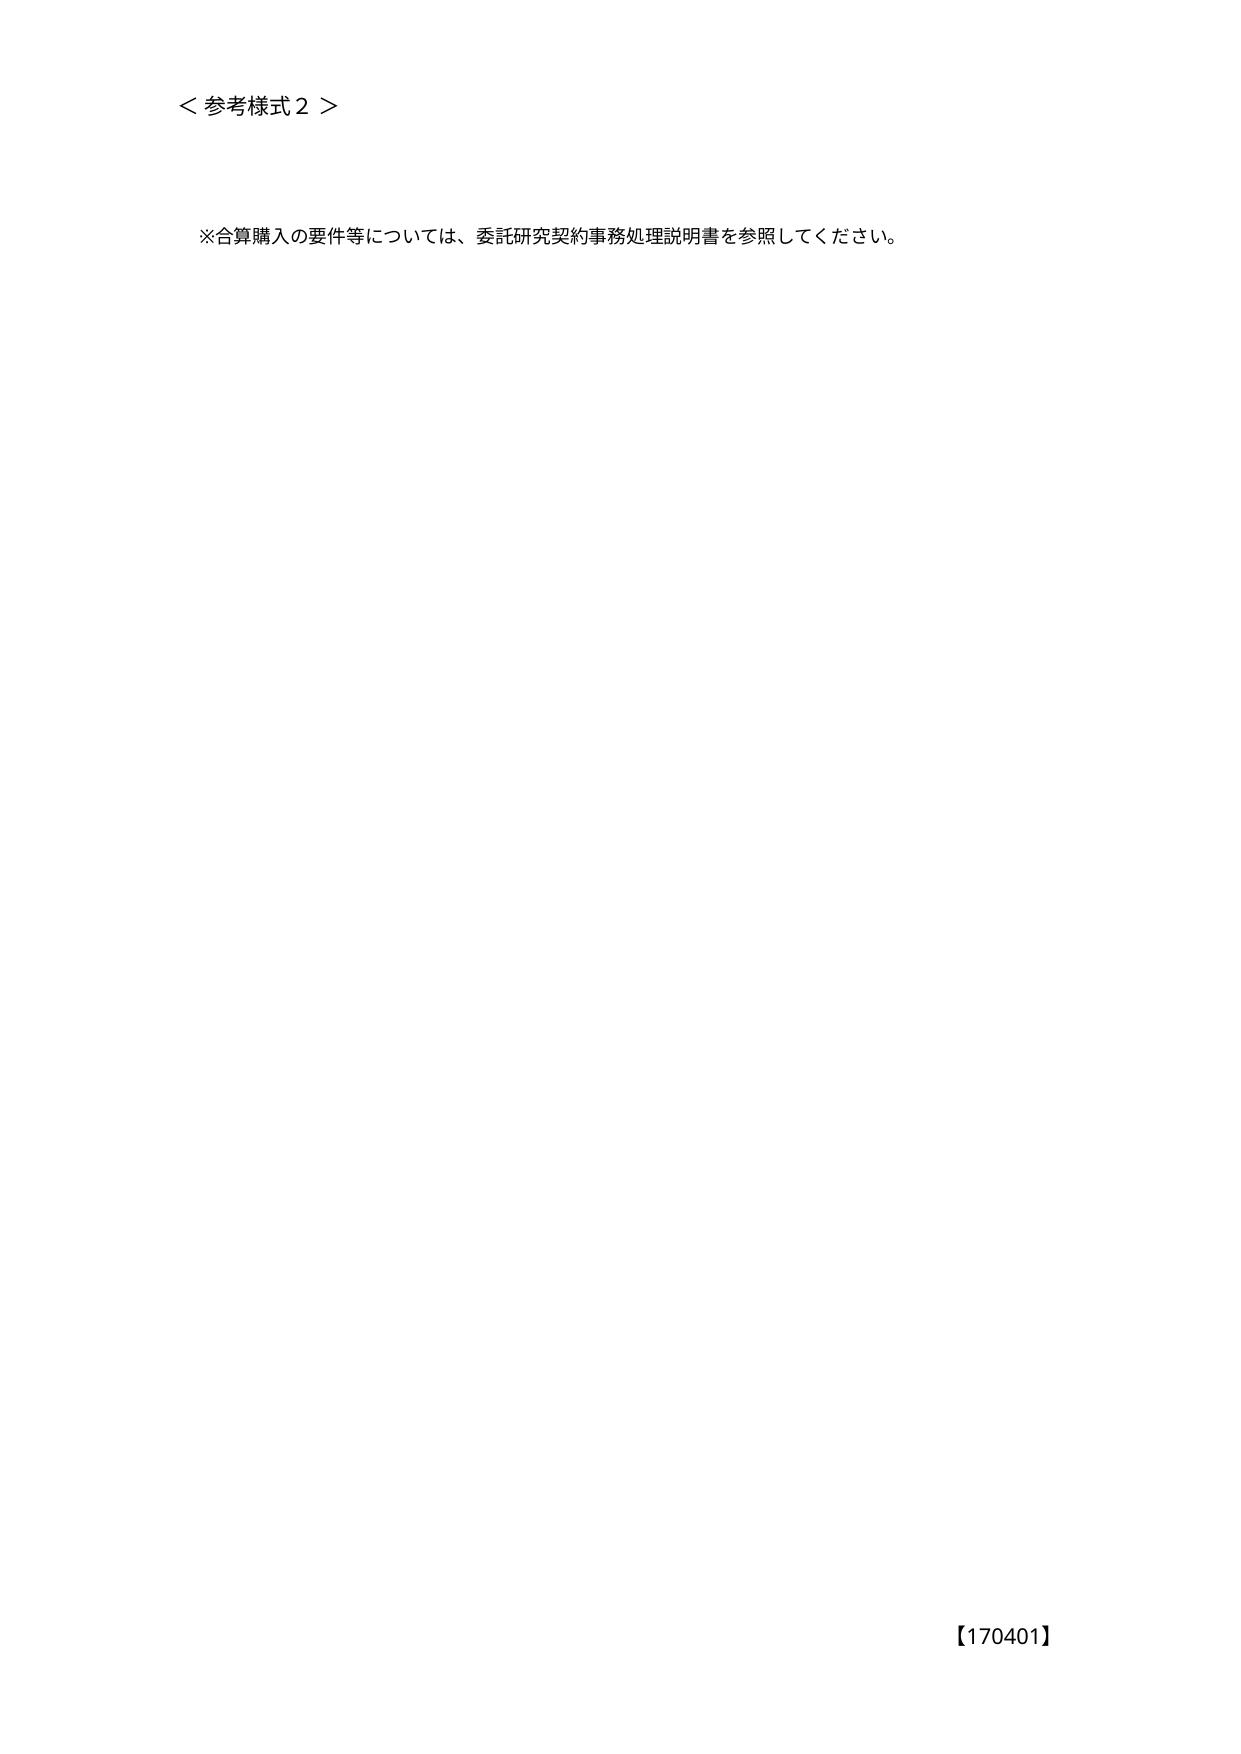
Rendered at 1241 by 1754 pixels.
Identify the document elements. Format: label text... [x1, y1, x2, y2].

text ※合算購入の要件等については、委託研究契約事務処理説明書を参照してください。 [199, 217, 1063, 254]
